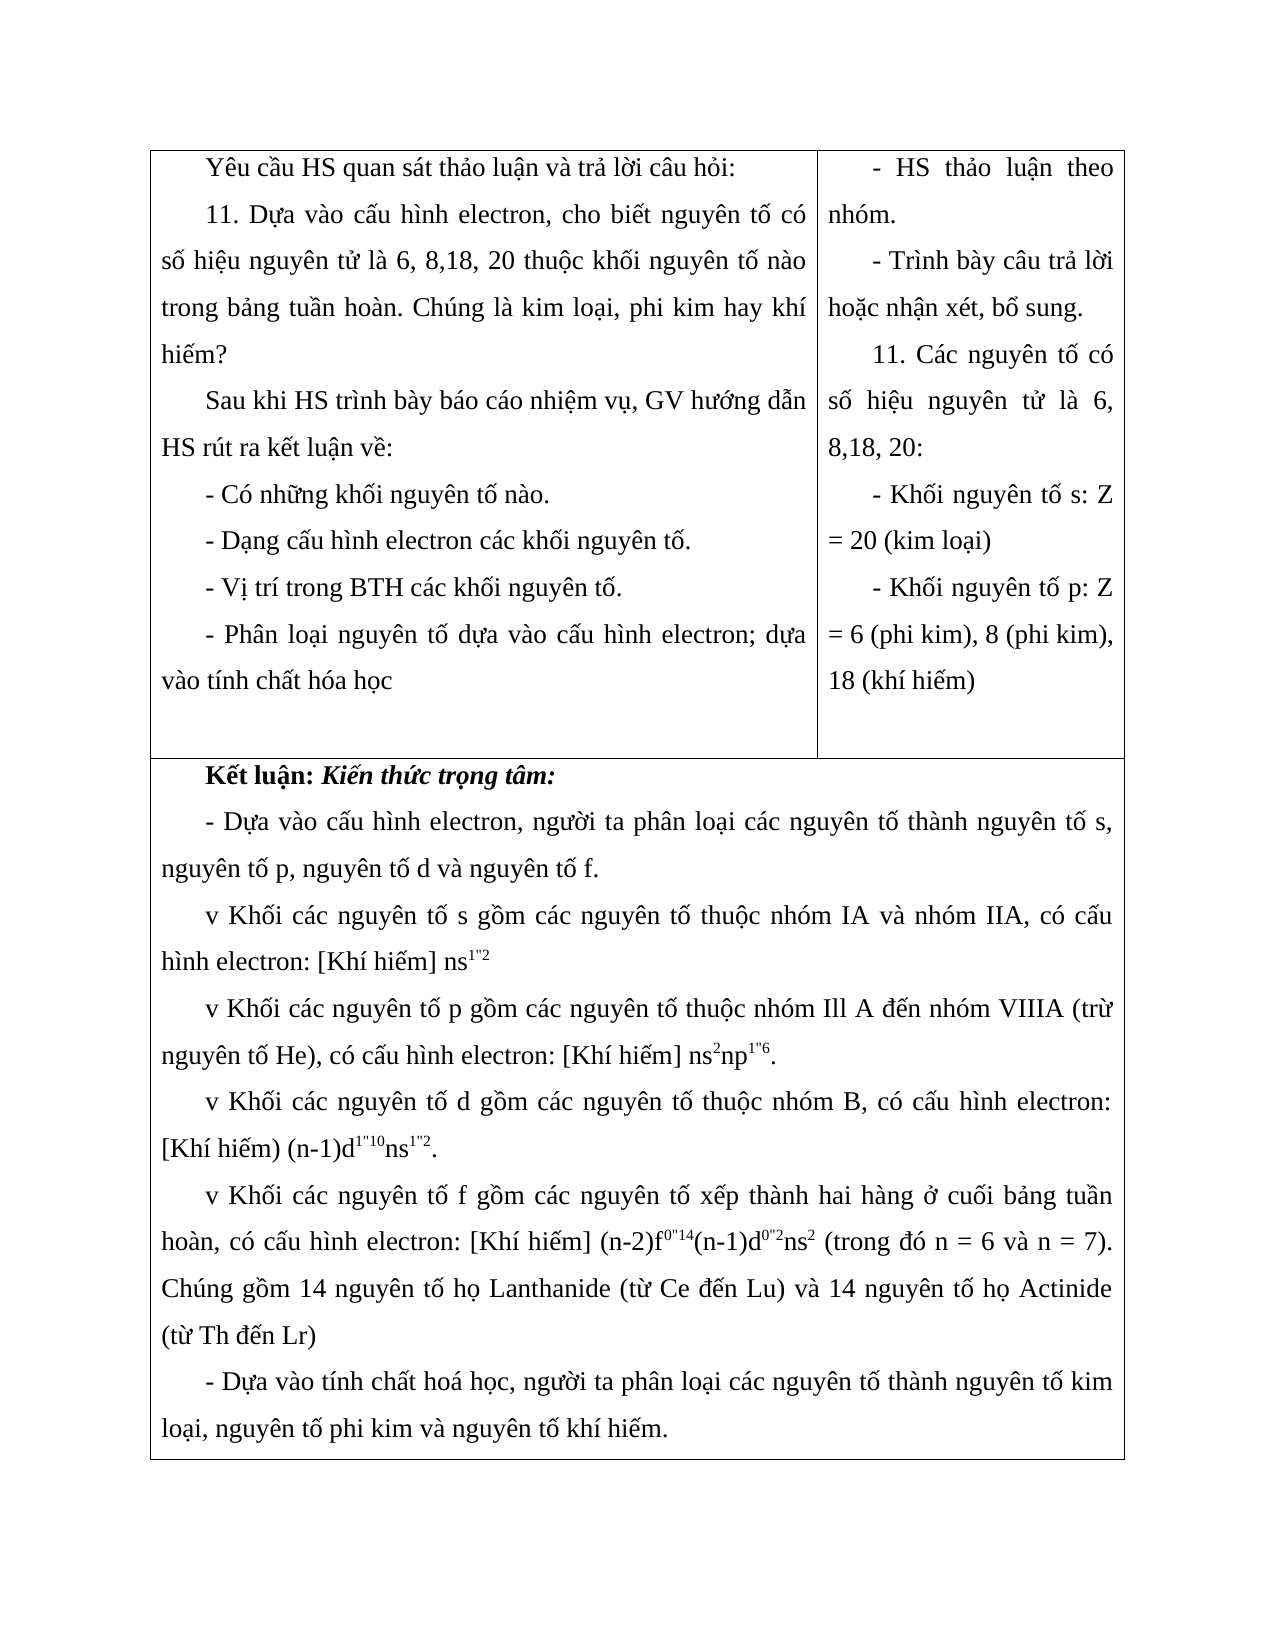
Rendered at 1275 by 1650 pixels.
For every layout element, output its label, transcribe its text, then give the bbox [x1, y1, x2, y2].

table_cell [818, 151, 1124, 758]
table_cell Kết luận: Kiến thức trọng tâm: - Dựa vào cấu hình electron, người ta phân loại các nguyên tố thành nguyên tố s, nguyên tố p, nguyên tố d và nguyên tố f. v Khối các nguyên tố s gồm các nguyên tố thuộc nhóm IA và nhóm IIA, có cấu hình electron: [Khí hiếm] ns1"2 v Khối các nguyên tố p gồm các nguyên tố thuộc nhóm Ill A đến nhóm VIIIA (trừ nguyên tố He), có cấu hình electron: [Khí hiếm] ns2np1"6. v Khối các nguyên tố d gồm các nguyên tố thuộc nhóm B, có cấu hình electron: [Khí hiếm) (n-1)d1"10ns1"2. v Khối các nguyên tố f gồm các nguyên tố xếp thành hai hàng ở cuối bảng tuần hoàn, có cấu hình electron: [Khí hiếm] (n-2)f0"14(n-1)d0"2ns2 (trong đó n = 6 và n = 7). Chúng gồm 14 nguyên tố họ Lanthanide (từ Ce đến Lu) và 14 nguyên tố họ Actinide (từ Th đến Lr) - Dựa vào tính chất hoá học, người ta phân loại các nguyên tố thành nguyên tố kim loại, nguyên tố phi kim và nguyên tố khí hiếm. [151, 759, 1124, 1459]
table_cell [151, 151, 817, 758]
